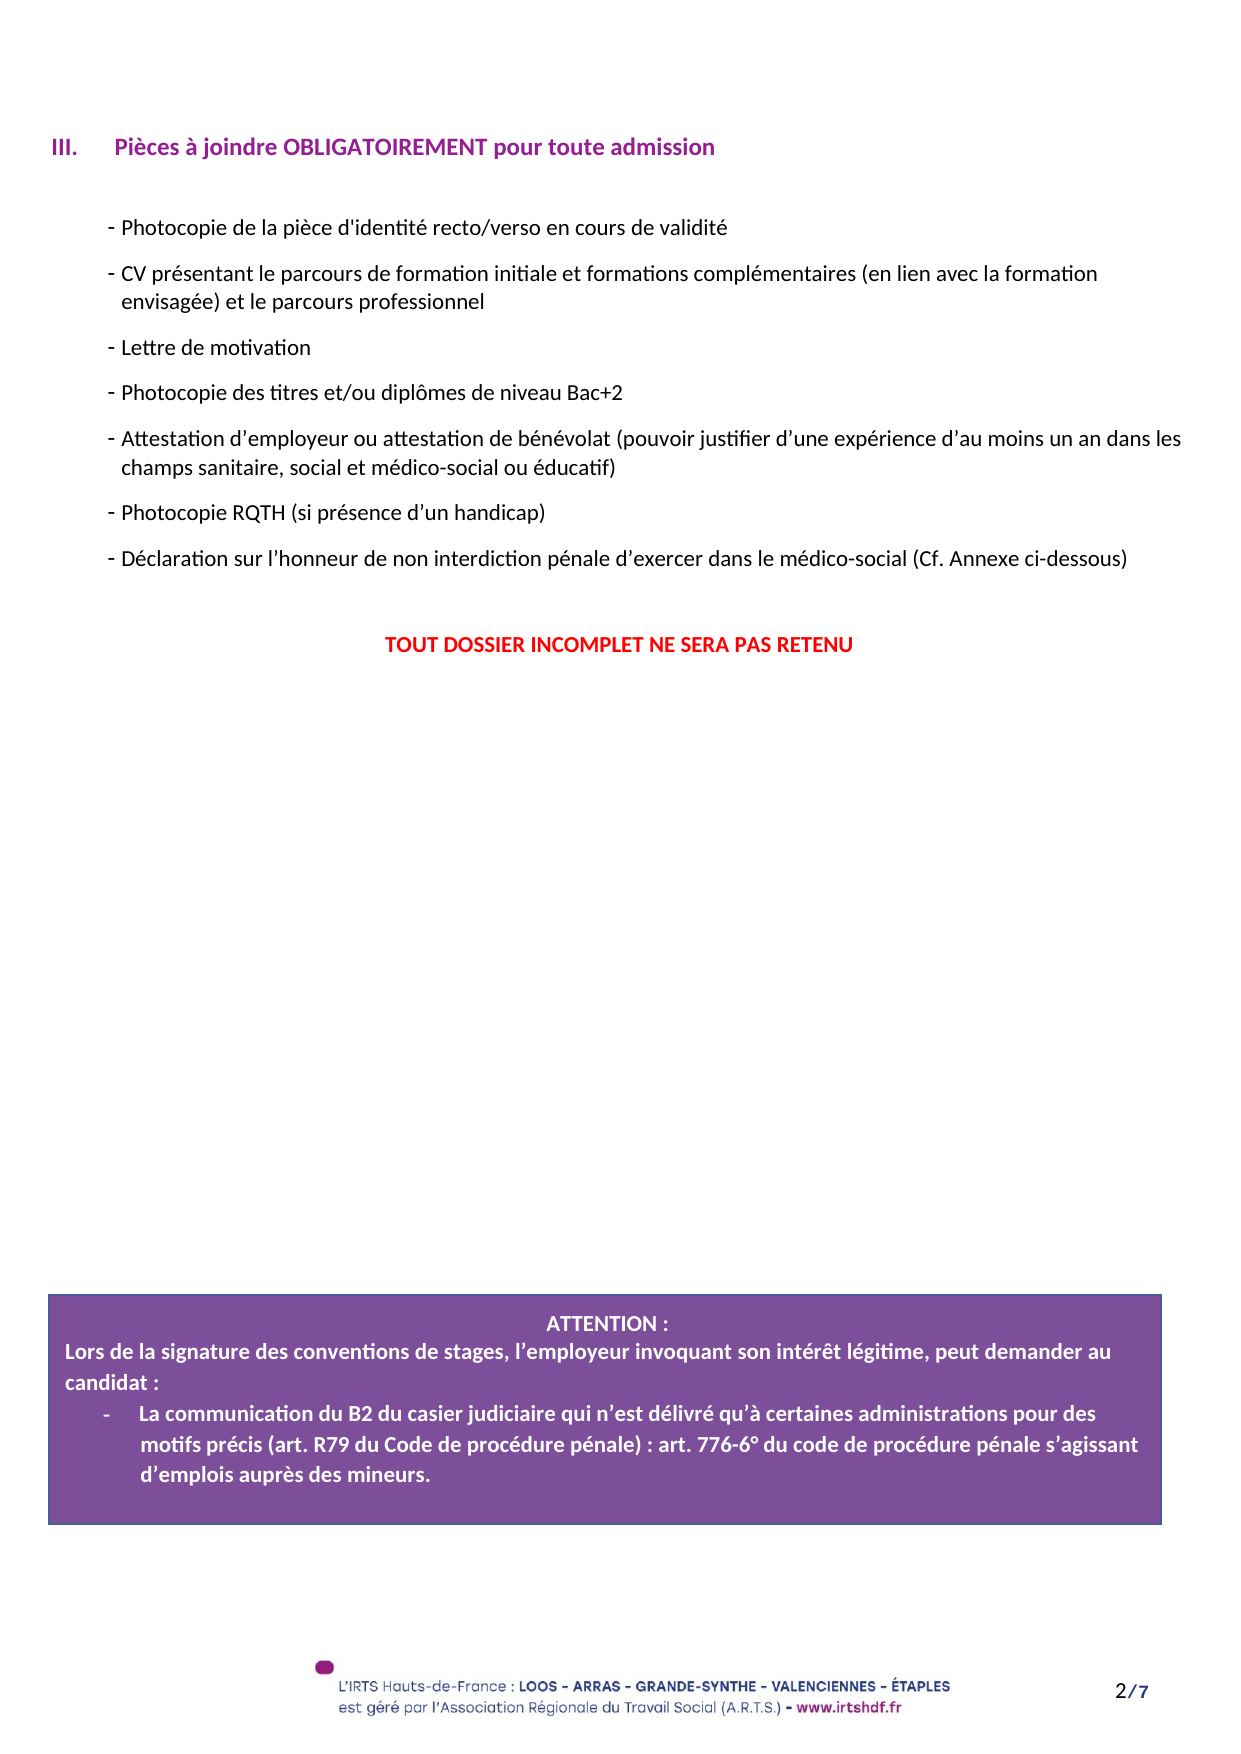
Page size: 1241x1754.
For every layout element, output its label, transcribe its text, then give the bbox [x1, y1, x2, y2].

list Photocopie de la pièce d'identité recto/verso en cours de validité [107, 211, 1184, 241]
list Déclaration sur l’honneur de non interdiction pénale d’exercer dans le médico-social (Cf. Annexe ci-dessous) [107, 542, 1184, 572]
list Photocopie RQTH (si présence d’un handicap) [107, 496, 1184, 526]
list CV présentant le parcours de formation initiale et formations complémentaires (en lien avec la formation envisagée) et le parcours professionnel [107, 257, 1184, 315]
list Lettre de motivation [107, 331, 1184, 361]
list Attestation d’employeur ou attestation de bénévolat (pouvoir justifier d’une expérience d’au moins un an dans les champs sanitaire, social et médico-social ou éducatif) [107, 422, 1184, 481]
subtitle Pièces à joindre OBLIGATOIREMENT pour toute admission [51, 131, 1184, 162]
text TOUT DOSSIER INCOMPLET NE SERA PAS RETENU [342, 631, 896, 659]
picture [309, 1654, 953, 1722]
list Photocopie des titres et/ou diplômes de niveau Bac+2 [107, 376, 1184, 407]
